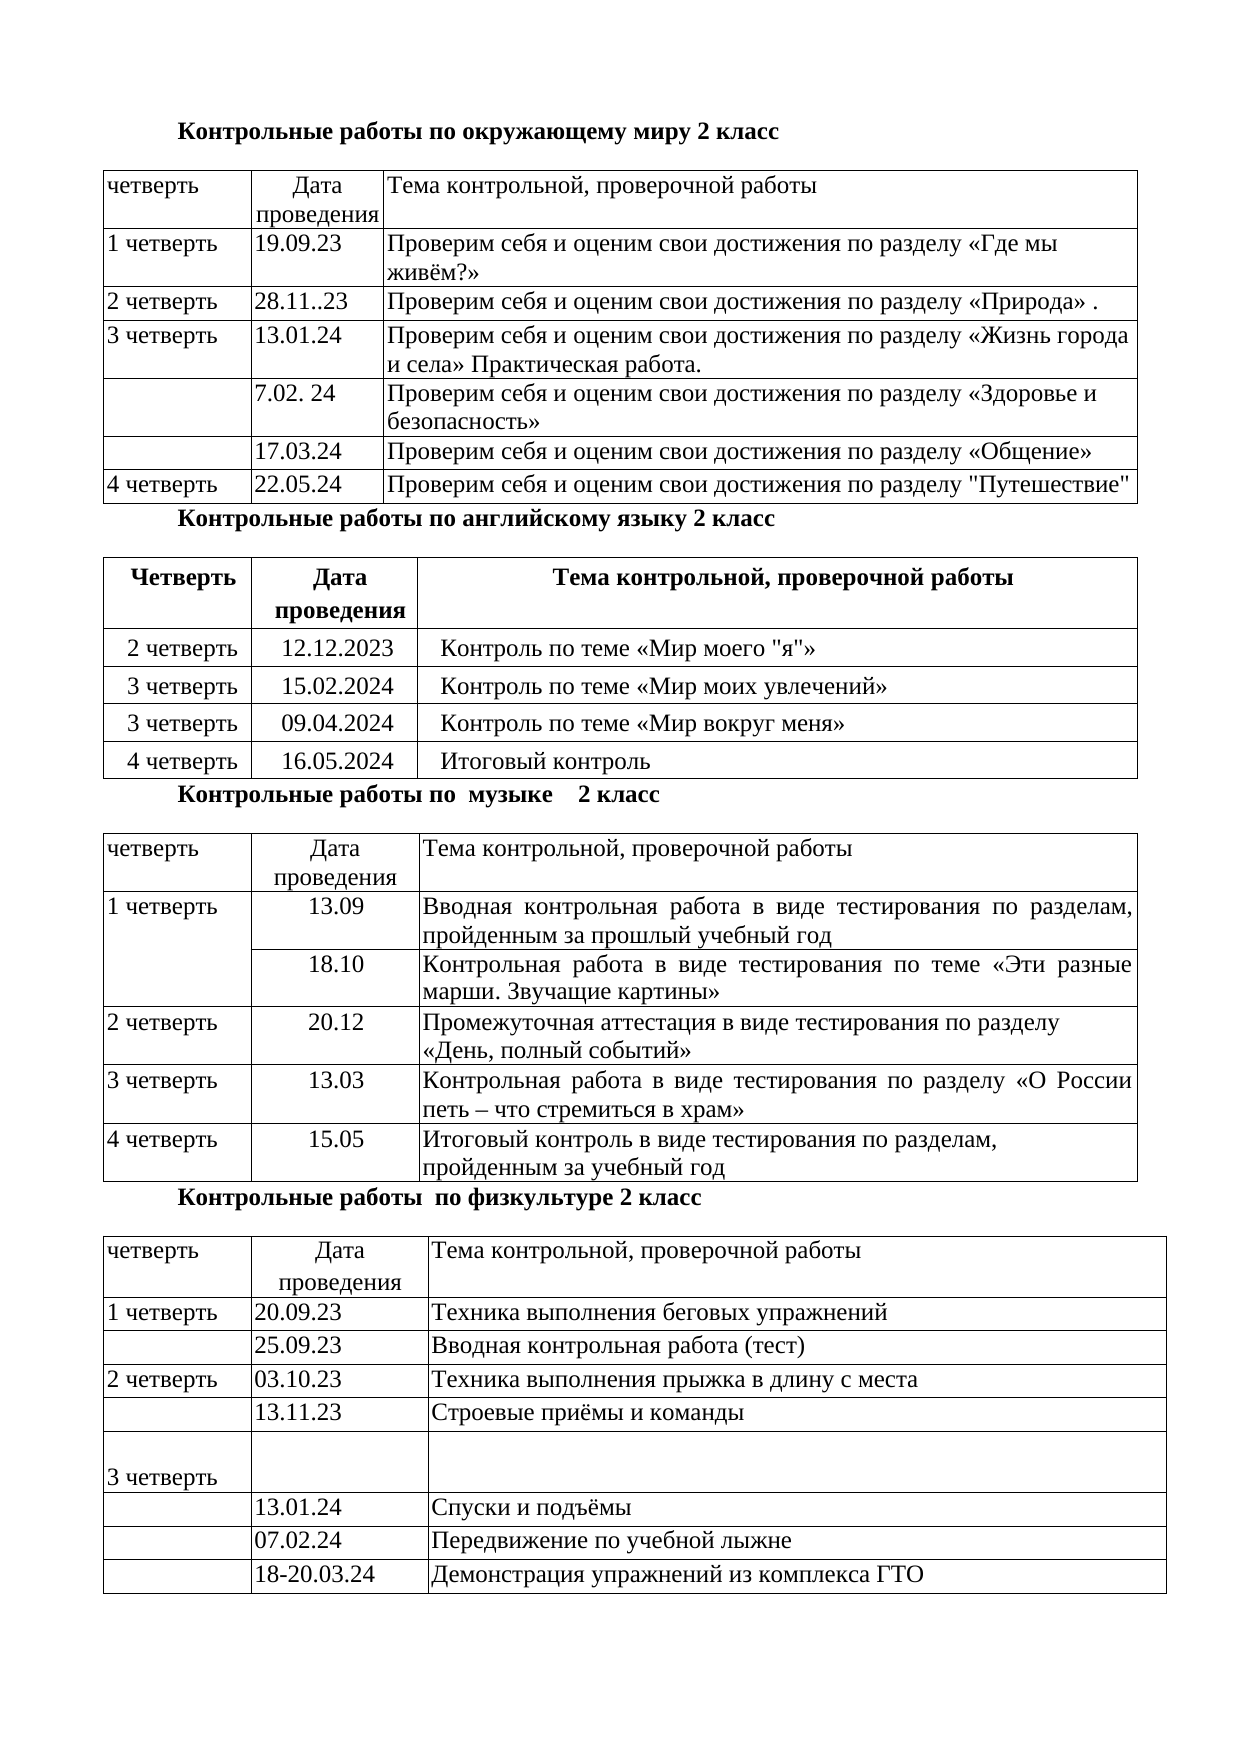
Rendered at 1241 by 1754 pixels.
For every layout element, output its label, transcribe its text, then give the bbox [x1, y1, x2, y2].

table_cell [104, 437, 251, 469]
table_cell Проверим себя и оценим свои достижения по разделу «Здоровье и безопасность» [384, 379, 1137, 436]
table_header Тема контрольной, проверочной работы [384, 171, 1137, 228]
table_cell [104, 1527, 251, 1559]
table_cell [104, 379, 251, 436]
table_cell Контрольная работа в виде тестирования по теме «Эти разные марши. Звучащие картины» [420, 950, 1137, 1006]
table_cell 09.04.2024 [252, 704, 417, 741]
table_header четверть [104, 171, 251, 228]
table_cell 13.09 [252, 892, 419, 949]
table_cell 7.02. 24 [252, 379, 383, 436]
table_cell 15.05 [252, 1124, 419, 1181]
table_header Дата проведения [252, 171, 383, 228]
table_cell Проверим себя и оценим свои достижения по разделу "Путешествие" [384, 470, 1137, 502]
table_header Четверть [104, 558, 251, 628]
text Контрольные работы по английскому языку 2 класс [177, 503, 1180, 532]
table_cell Проверим себя и оценим свои достижения по разделу «Жизнь города и села» Практическая работа. [384, 321, 1137, 378]
table_header Тема контрольной, проверочной работы [429, 1237, 1166, 1297]
table_cell Передвижение по учебной лыжне [429, 1527, 1166, 1559]
table_cell 4 четверть [104, 1124, 251, 1181]
text Контрольные работы по физкультуре 2 класс [177, 1182, 1180, 1210]
table_cell [104, 1560, 251, 1593]
table_cell Техника выполнения беговых упражнений [429, 1298, 1166, 1330]
table_cell 4 четверть [104, 470, 251, 502]
table_cell [104, 1398, 251, 1431]
table_cell 13.01.24 [252, 1493, 428, 1526]
table_cell 16.05.2024 [252, 742, 417, 778]
table_cell Строевые приёмы и команды [429, 1398, 1166, 1431]
table_cell Контрольная работа в виде тестирования по разделу «О России петь – что стремиться в храм» [420, 1065, 1137, 1123]
table_cell 13.11.23 [252, 1398, 428, 1431]
table_cell 3 четверть [104, 321, 251, 378]
table_header Тема контрольной, проверочной работы [420, 834, 1137, 891]
table_header Тема контрольной, проверочной работы [418, 558, 1137, 628]
table_cell Промежуточная аттестация в виде тестирования по разделу «День, полный событий» [420, 1007, 1137, 1064]
table_cell Контроль по теме «Мир моих увлечений» [418, 667, 1137, 703]
text Контрольные работы по окружающему миру 2 класс [177, 116, 1180, 145]
table_cell 2 четверть [104, 629, 251, 666]
table_cell 28.11..23 [252, 287, 383, 319]
table_cell 1 четверть [104, 1298, 251, 1330]
table_cell [252, 1432, 428, 1492]
table_cell 20.12 [252, 1007, 419, 1064]
table_cell 20.09.23 [252, 1298, 428, 1330]
table_cell 17.03.24 [252, 437, 383, 469]
table_cell Проверим себя и оценим свои достижения по разделу «Где мы живём?» [384, 229, 1137, 286]
table_cell 2 четверть [104, 1007, 251, 1064]
table_cell Вводная контрольная работа (тест) [429, 1331, 1166, 1364]
table_cell 13.03 [252, 1065, 419, 1123]
table_cell 2 четверть [104, 1365, 251, 1397]
table_cell Техника выполнения прыжка в длину с места [429, 1365, 1166, 1397]
table_cell Итоговый контроль [418, 742, 1137, 778]
table_cell 18-20.03.24 [252, 1560, 428, 1593]
table_cell 03.10.23 [252, 1365, 428, 1397]
text Контрольные работы по музыке 2 класс [177, 779, 1180, 808]
table_cell 1 четверть [104, 892, 251, 1006]
table_header Дата проведения [252, 1237, 428, 1297]
table_cell 13.01.24 [252, 321, 383, 378]
table_cell [104, 1493, 251, 1526]
table_header Дата проведения [252, 834, 419, 891]
table_cell Проверим себя и оценим свои достижения по разделу «Общение» [384, 437, 1137, 469]
table_cell 3 четверть [104, 667, 251, 703]
table_cell 19.09.23 [252, 229, 383, 286]
table_cell 2 четверть [104, 287, 251, 319]
table_cell Вводная контрольная работа в виде тестирования по разделам, пройденным за прошлый учебный год [420, 892, 1137, 949]
table_cell Спуски и подъёмы [429, 1493, 1166, 1526]
table_cell 07.02.24 [252, 1527, 428, 1559]
table_cell 3 четверть [104, 1432, 251, 1492]
table_cell 12.12.2023 [252, 629, 417, 666]
table_header Дата проведения [252, 558, 417, 628]
table_cell 22.05.24 [252, 470, 383, 502]
table_header четверть [104, 834, 251, 891]
table_cell Проверим себя и оценим свои достижения по разделу «Природа» . [384, 287, 1137, 319]
table_cell 4 четверть [104, 742, 251, 778]
table_cell Контроль по теме «Мир моего "я"» [418, 629, 1137, 666]
table_cell [429, 1432, 1166, 1492]
table_cell Контроль по теме «Мир вокруг меня» [418, 704, 1137, 741]
table_cell 25.09.23 [252, 1331, 428, 1364]
table_cell [104, 1331, 251, 1364]
table_cell 3 четверть [104, 1065, 251, 1123]
table_cell 3 четверть [104, 704, 251, 741]
table_cell 15.02.2024 [252, 667, 417, 703]
table_cell 1 четверть [104, 229, 251, 286]
table_cell Демонстрация упражнений из комплекса ГТО [429, 1560, 1166, 1593]
table_header четверть [104, 1237, 251, 1297]
table_cell Итоговый контроль в виде тестирования по разделам, пройденным за учебный год [420, 1124, 1137, 1181]
table_cell 18.10 [252, 950, 419, 1006]
